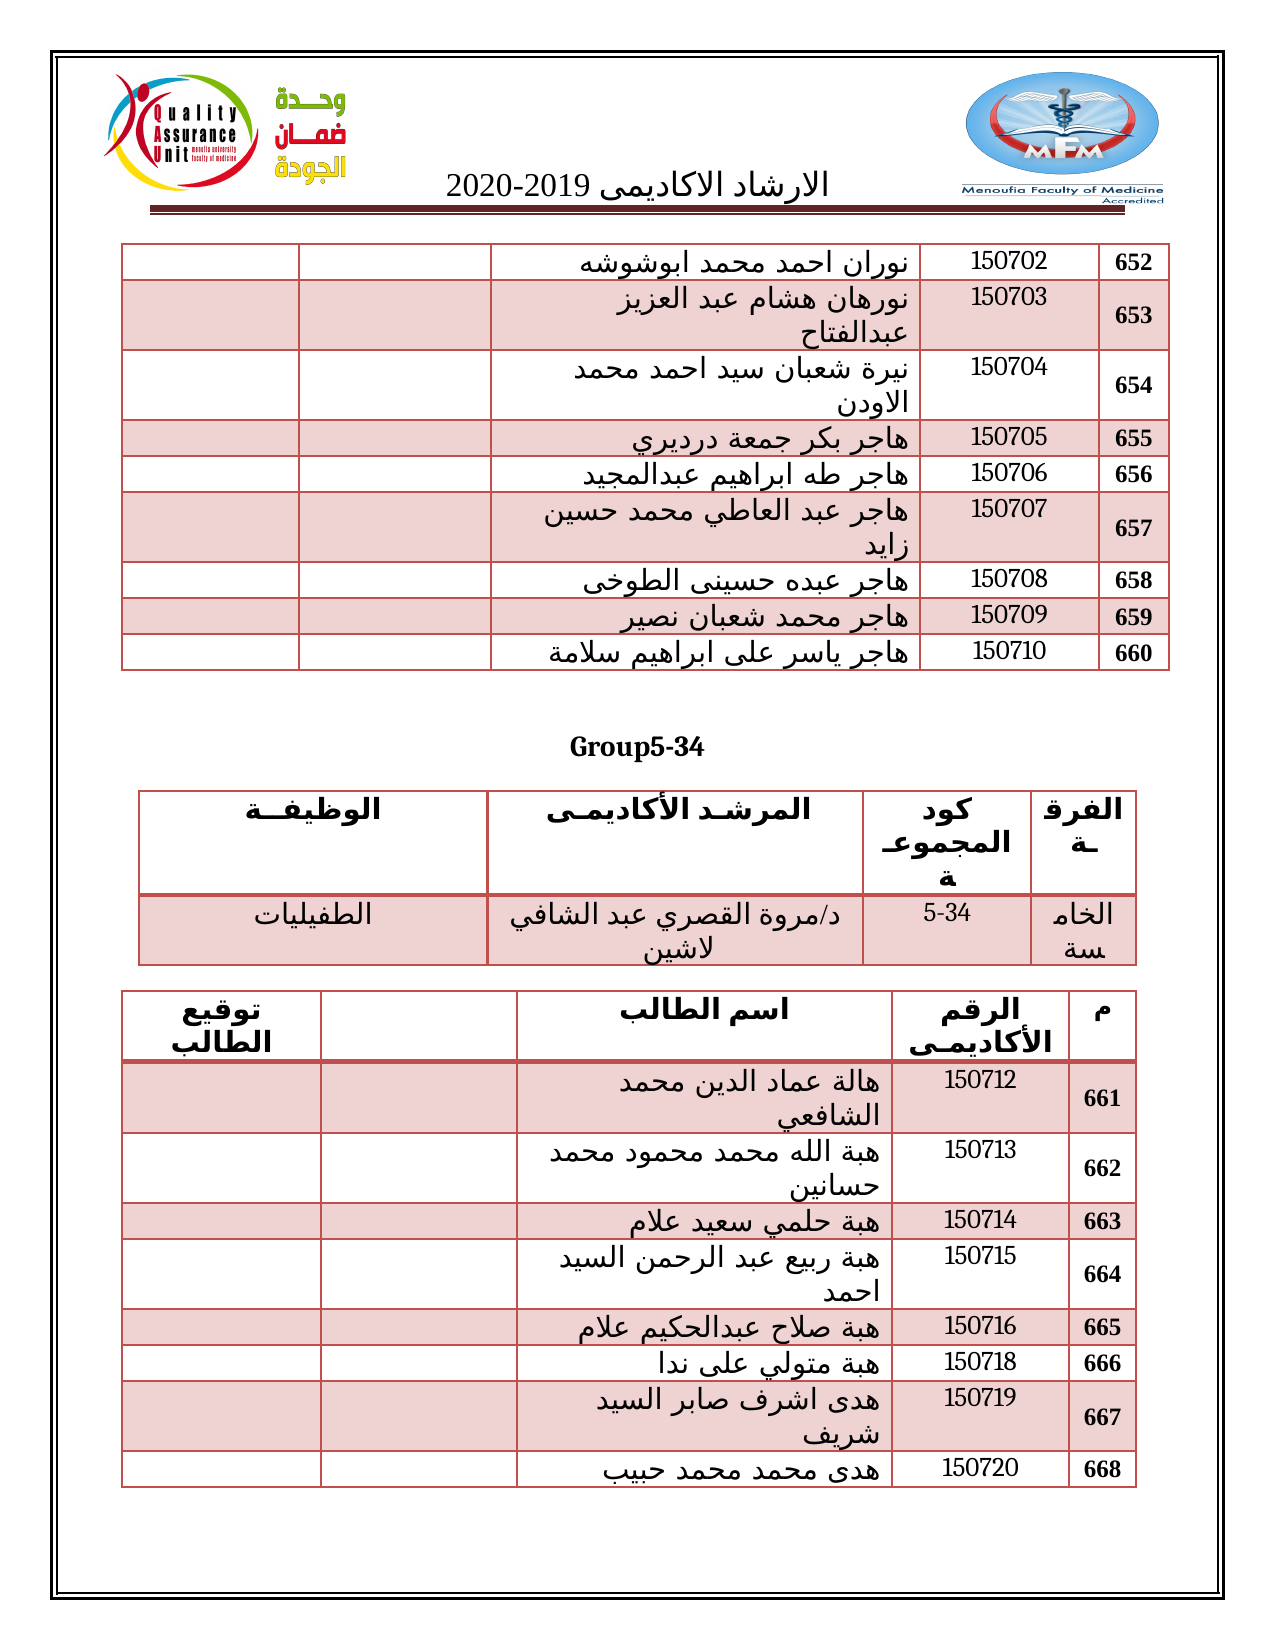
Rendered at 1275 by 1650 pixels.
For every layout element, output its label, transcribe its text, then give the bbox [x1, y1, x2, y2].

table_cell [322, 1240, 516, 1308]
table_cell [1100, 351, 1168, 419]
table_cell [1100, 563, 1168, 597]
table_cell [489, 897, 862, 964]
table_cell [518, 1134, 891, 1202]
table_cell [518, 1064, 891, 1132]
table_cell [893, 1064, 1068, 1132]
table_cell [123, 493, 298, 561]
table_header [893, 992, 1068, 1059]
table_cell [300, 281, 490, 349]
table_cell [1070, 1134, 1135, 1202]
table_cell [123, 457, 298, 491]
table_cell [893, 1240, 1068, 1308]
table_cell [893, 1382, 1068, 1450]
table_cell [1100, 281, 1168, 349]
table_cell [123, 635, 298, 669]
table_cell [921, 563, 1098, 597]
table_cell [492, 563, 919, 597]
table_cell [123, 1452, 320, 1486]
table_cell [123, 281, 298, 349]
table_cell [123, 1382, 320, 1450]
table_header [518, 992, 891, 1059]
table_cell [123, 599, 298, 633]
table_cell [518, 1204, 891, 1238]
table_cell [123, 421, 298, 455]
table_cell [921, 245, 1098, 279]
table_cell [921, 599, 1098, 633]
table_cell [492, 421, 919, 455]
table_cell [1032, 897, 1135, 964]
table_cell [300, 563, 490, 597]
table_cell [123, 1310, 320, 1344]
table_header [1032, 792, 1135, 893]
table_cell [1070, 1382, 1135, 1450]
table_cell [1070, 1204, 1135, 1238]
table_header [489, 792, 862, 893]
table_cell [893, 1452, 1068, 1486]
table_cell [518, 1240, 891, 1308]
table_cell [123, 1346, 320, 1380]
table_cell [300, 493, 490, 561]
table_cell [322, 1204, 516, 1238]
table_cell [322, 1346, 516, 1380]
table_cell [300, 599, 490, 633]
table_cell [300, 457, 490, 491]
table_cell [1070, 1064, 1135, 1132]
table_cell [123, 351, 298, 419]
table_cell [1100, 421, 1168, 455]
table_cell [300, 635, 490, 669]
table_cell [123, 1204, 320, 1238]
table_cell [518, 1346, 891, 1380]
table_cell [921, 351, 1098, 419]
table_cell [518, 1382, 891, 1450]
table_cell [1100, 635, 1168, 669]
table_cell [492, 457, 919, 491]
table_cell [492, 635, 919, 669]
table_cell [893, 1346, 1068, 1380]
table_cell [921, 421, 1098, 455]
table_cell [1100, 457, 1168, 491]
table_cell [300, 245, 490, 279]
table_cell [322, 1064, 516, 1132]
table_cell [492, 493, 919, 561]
picture [956, 72, 1171, 205]
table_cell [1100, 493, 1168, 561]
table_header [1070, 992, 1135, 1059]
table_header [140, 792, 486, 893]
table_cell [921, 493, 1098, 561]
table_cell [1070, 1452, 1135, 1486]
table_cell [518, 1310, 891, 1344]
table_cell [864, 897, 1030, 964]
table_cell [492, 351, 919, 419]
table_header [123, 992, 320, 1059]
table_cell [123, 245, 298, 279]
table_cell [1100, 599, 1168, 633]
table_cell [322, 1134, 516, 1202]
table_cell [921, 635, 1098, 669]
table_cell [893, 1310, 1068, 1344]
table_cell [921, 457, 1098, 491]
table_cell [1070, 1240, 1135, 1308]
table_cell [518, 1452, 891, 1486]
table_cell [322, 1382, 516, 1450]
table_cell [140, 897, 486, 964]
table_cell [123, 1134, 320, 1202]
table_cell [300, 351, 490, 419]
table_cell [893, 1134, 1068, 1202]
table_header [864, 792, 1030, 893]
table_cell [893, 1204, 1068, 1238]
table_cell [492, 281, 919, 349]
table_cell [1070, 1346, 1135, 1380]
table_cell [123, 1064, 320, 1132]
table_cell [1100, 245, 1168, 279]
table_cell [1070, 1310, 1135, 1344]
text Group5-34 [150, 731, 1125, 764]
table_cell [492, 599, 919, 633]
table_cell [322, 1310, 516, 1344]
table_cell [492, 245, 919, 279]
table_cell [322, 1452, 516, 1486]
picture [100, 59, 368, 205]
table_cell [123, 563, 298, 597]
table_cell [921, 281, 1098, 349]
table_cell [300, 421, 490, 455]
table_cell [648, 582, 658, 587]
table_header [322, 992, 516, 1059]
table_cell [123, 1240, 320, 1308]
